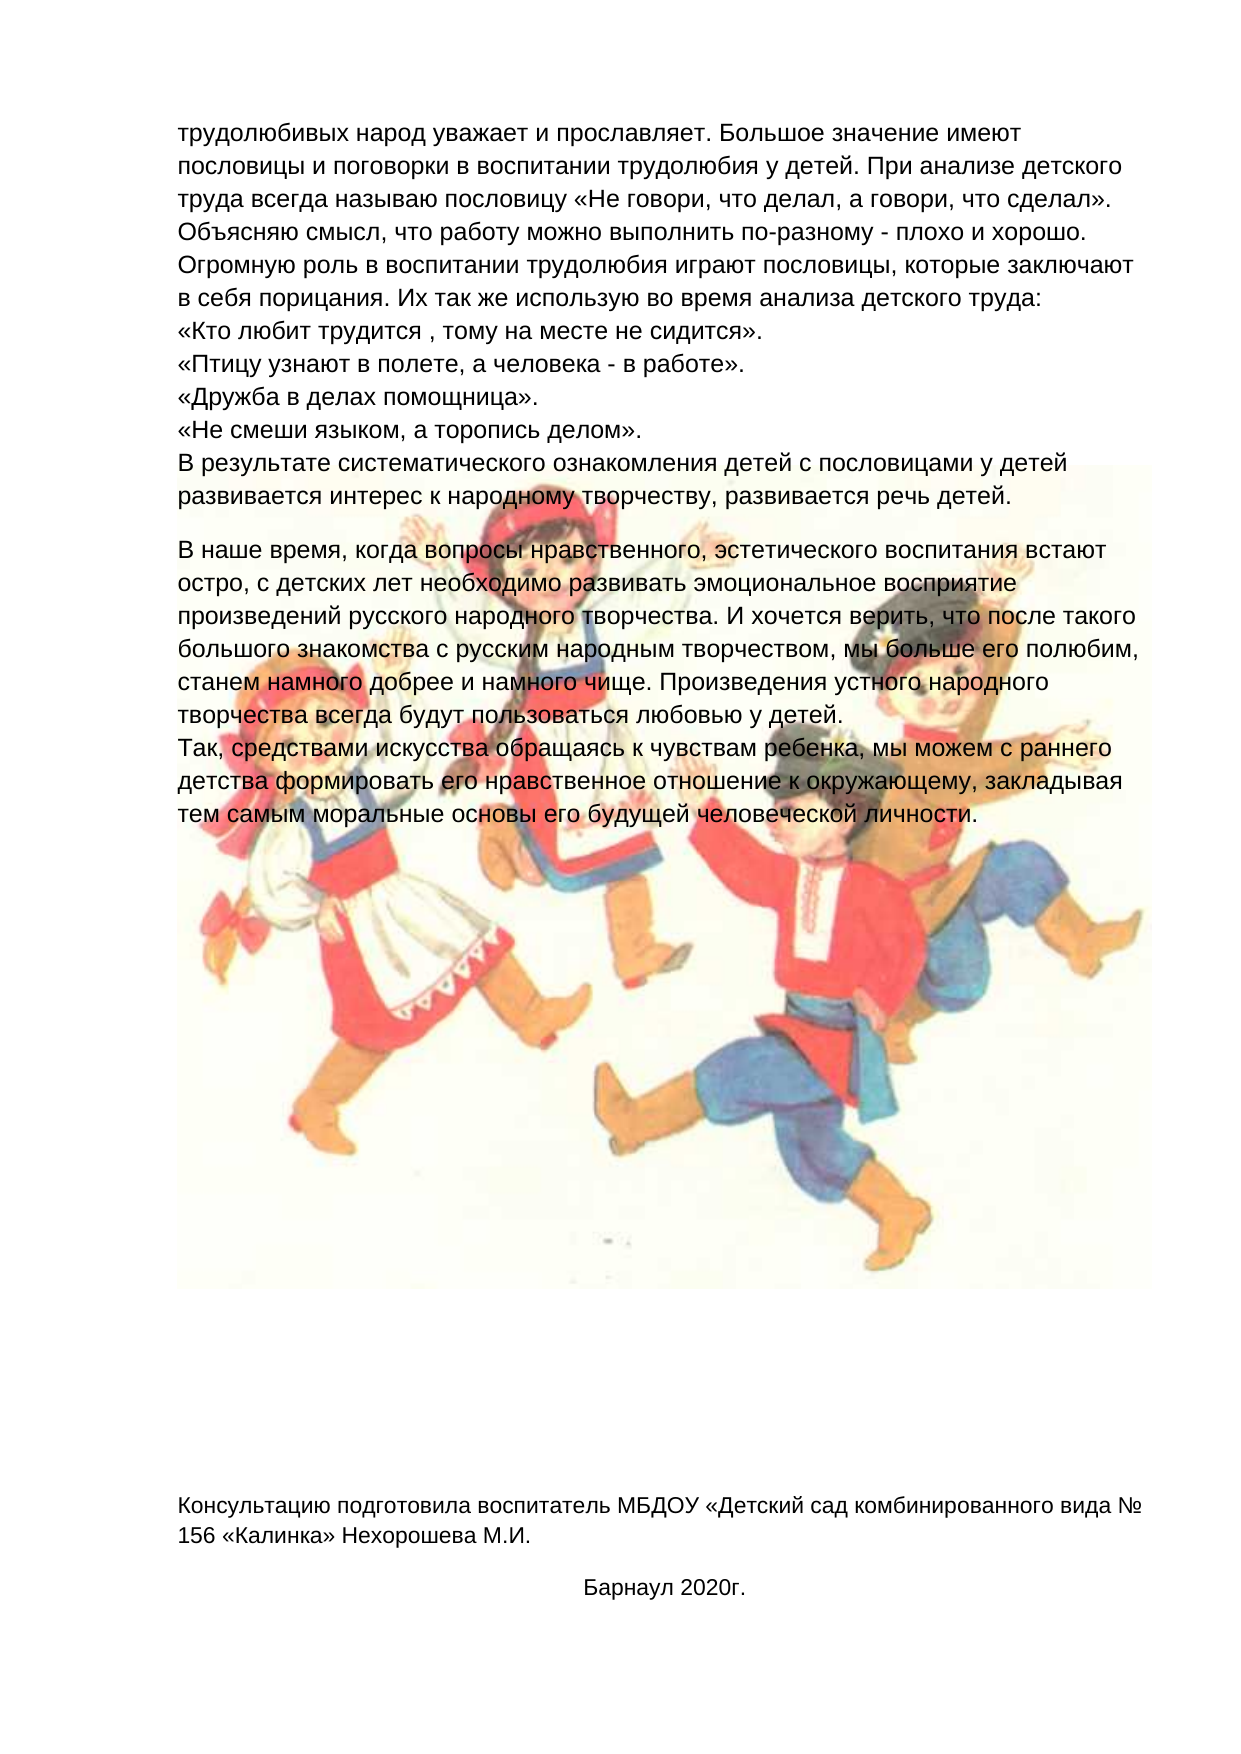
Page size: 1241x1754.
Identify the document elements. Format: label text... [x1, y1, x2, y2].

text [177, 118, 1152, 510]
text Барнаул 2020г. [177, 1573, 1152, 1600]
text Консультацию подготовила воспитатель МБДОУ «Детский сад комбинированного вида № 156 «Калинка» Нехорошева М.И. [177, 1492, 1152, 1549]
text В наше время, когда вопросы нравственного, эстетического воспитания встают остро, с детских лет необходимо развивать эмоциональное восприятие произведений русского народного творчества. И хочется верить, что после такого большого знакомства с русским народным творчеством, мы больше его полюбим, станем намного добрее и намного чище. Произведения устного народного творчества всегда будут пользоваться любовью у детей. Так, средствами искусства обращаясь к чувствам ребенка, мы можем с раннего детства формировать его нравственное отношение к окружающему, закладывая тем самым моральные основы его будущей человеческой личности. [177, 535, 1152, 828]
picture [177, 510, 1152, 535]
picture [177, 828, 1152, 1289]
